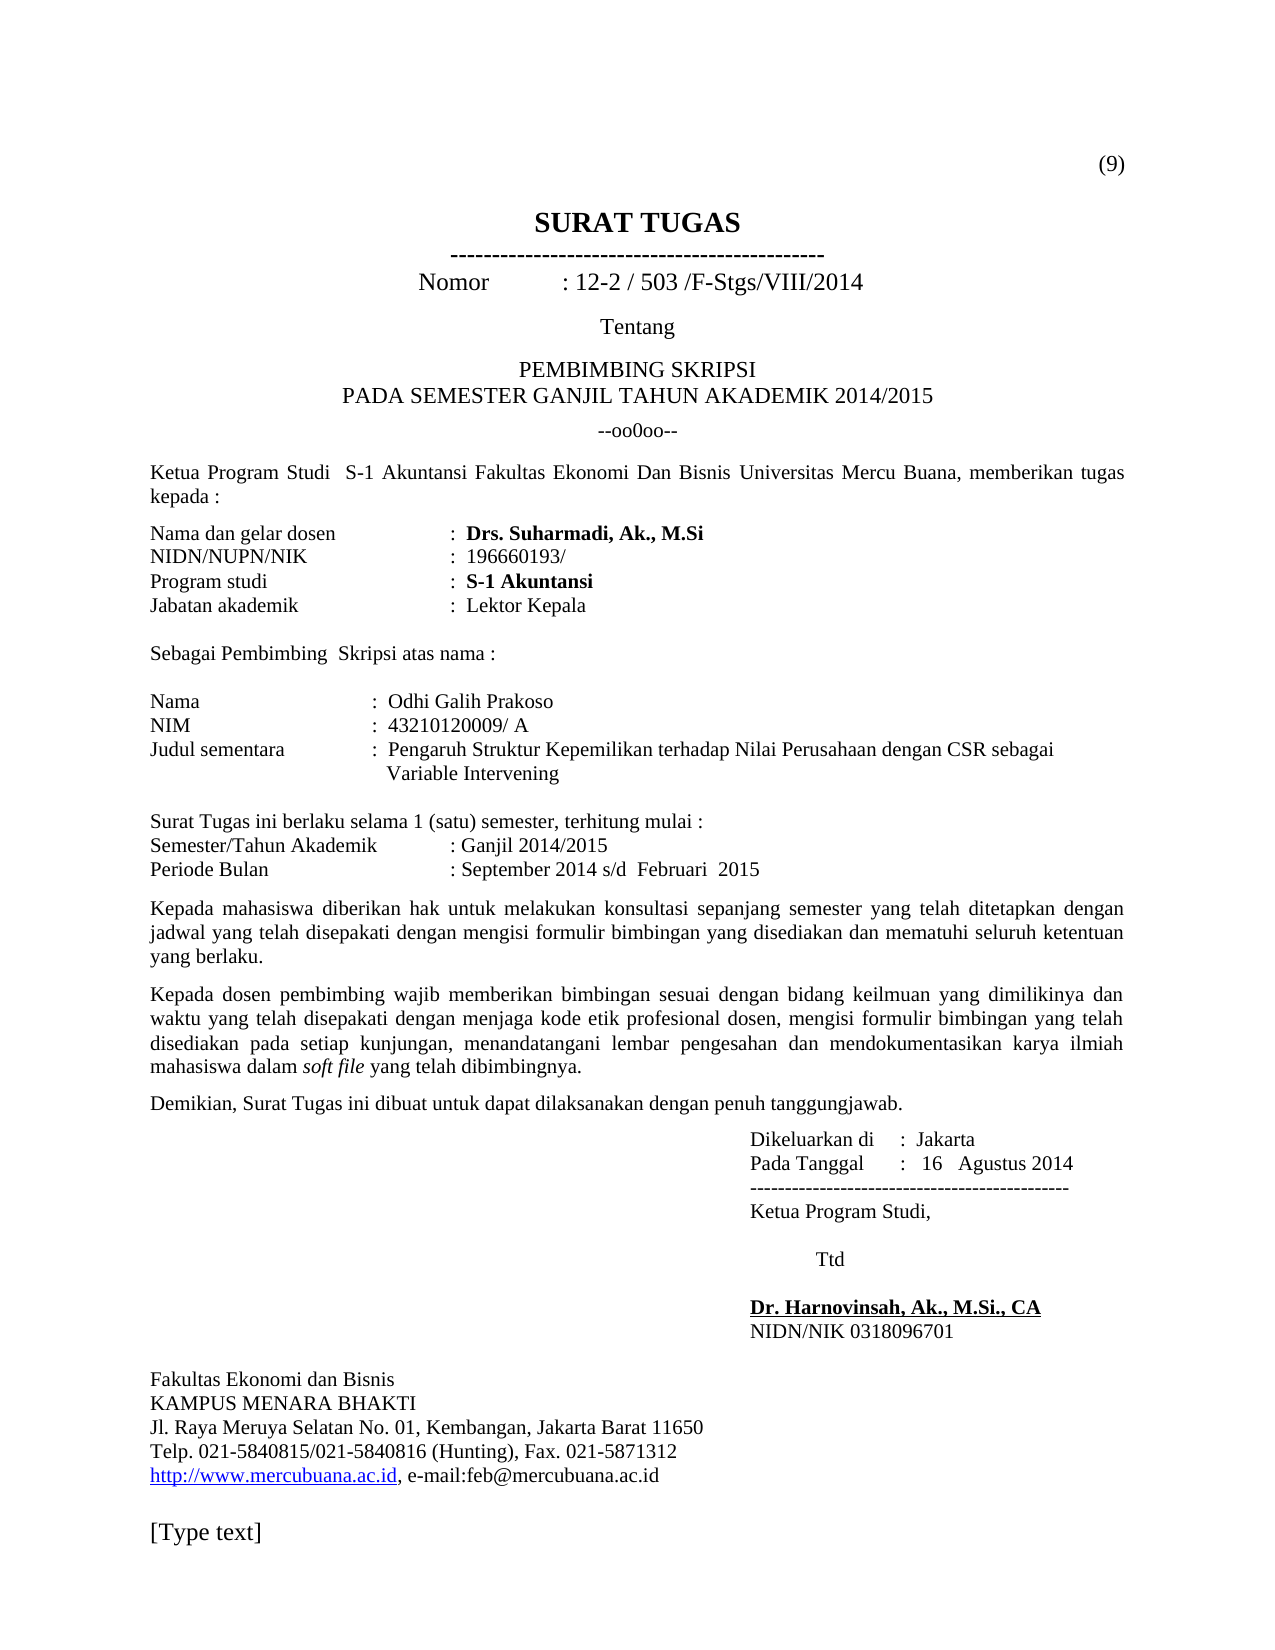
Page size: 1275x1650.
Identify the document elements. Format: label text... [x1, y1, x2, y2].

text Dikeluarkan di : Jakarta [150, 1127, 1125, 1151]
text Telp. 021-5840815/021-5840816 (Hunting), Fax. 021-5871312 [150, 1439, 1125, 1463]
text Nama : Odhi Galih Prakoso [150, 689, 1125, 713]
text Surat Tugas ini berlaku selama 1 (satu) semester, terhitung mulai : [150, 809, 1125, 833]
text Judul sementara : Pengaruh Struktur Kepemilikan terhadap Nilai Perusahaan dengan CSR sebagai Variable Intervening [150, 737, 1125, 785]
text PEMBIMBING SKRIPSI [150, 356, 1125, 382]
text (9) [150, 150, 1125, 176]
text Ketua Program Studi S-1 Akuntansi Fakultas Ekonomi Dan Bisnis Universitas Mercu Buana, memberikan tugas kepada : [150, 460, 1125, 508]
text Kepada mahasiswa diberikan hak untuk melakukan konsultasi sepanjang semester yang telah ditetapkan dengan jadwal yang telah disepakati dengan mengisi formulir bimbingan yang disediakan dan mematuhi seluruh ketentuan yang berlaku. [150, 896, 1125, 968]
text Tentang [150, 313, 1125, 339]
text Program studi : S-1 Akuntansi [150, 568, 1125, 593]
text NIM : 43210120009/ A [150, 713, 1125, 737]
text http://www.mercubuana.ac.id, e-mail:feb@mercubuana.ac.id [150, 1463, 1125, 1487]
text Ketua Program Studi, [150, 1199, 1125, 1223]
text Semester/Tahun Akademik : Ganjil 2014/2015 [150, 833, 1125, 857]
text Ttd [150, 1247, 1125, 1271]
text --oo0oo-- [150, 418, 1125, 442]
text Kepada dosen pembimbing wajib memberikan bimbingan sesuai dengan bidang keilmuan yang dimilikinya dan waktu yang telah disepakati dengan menjaga kode etik profesional dosen, mengisi formulir bimbingan yang telah disediakan pada setiap kunjungan, menandatangani lembar pengesahan dan mendokumentasikan karya ilmiah mahasiswa dalam soft file yang telah dibimbingnya. [150, 982, 1125, 1078]
text Demikian, Surat Tugas ini dibuat untuk dapat dilaksanakan dengan penuh tanggungjawab. [150, 1091, 1125, 1114]
text Nama dan gelar dosen : Drs. Suharmadi, Ak., M.Si [150, 520, 1125, 544]
text Jabatan akademik : Lektor Kepala [150, 593, 1125, 617]
text Sebagai Pembimbing Skripsi atas nama : [150, 641, 1125, 665]
text Jl. Raya Meruya Selatan No. 01, Kembangan, Jakarta Barat 11650 [150, 1415, 1125, 1439]
text Periode Bulan : September 2014 s/d Februari 2015 [150, 857, 1125, 881]
text PADA SEMESTER GANJIL TAHUN AKADEMIK 2014/2015 [150, 382, 1125, 409]
text Dr. Harnovinsah, Ak., M.Si., CA [150, 1295, 1125, 1319]
text Nomor : 12-2 / 503 /F-Stgs/VIII/2014 [150, 267, 1125, 296]
text ---------------------------------------------- [150, 1175, 1125, 1199]
text Pada Tanggal : 16 Agustus 2014 [150, 1151, 1125, 1175]
text NIDN/NIK 0318096701 [750, 1319, 1125, 1343]
text SURAT TUGAS [150, 205, 1125, 239]
text NIDN/NUPN/NIK : 196660193/ [150, 544, 1125, 568]
text Fakultas Ekonomi dan Bisnis [150, 1367, 1125, 1391]
text --------------------------------------------- [150, 239, 1125, 267]
text KAMPUS MENARA BHAKTI [150, 1391, 1125, 1415]
